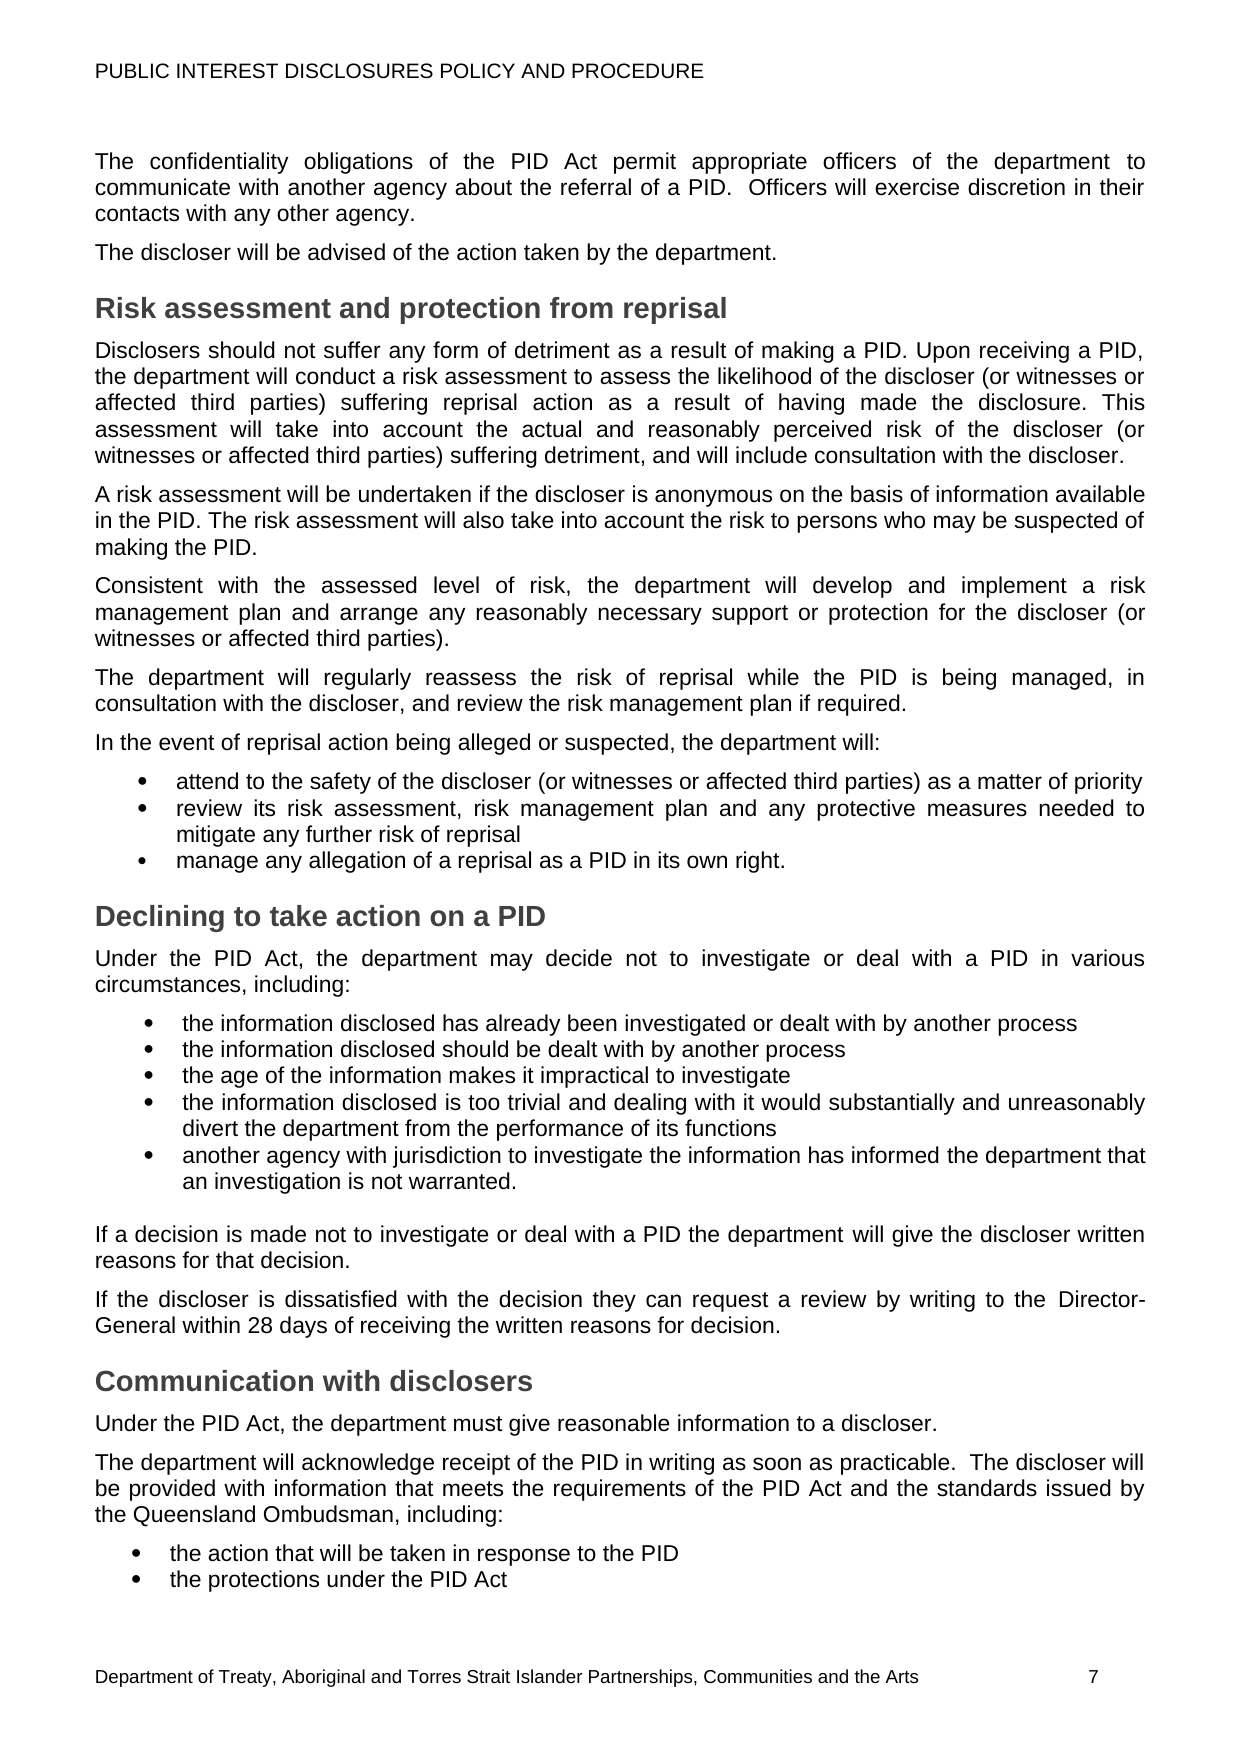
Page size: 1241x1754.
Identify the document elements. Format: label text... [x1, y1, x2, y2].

list If a decision is made not to investigate or deal with a PID the department will give the discloser written reasons for that decision. [94, 1221, 1146, 1273]
list attend to the safety of the discloser (or witnesses or affected third parties) as a matter of priority [138, 768, 1146, 794]
list manage any allegation of a reprisal as a PID in its own right. [138, 847, 1146, 873]
list another agency with jurisdiction to investigate the information has informed the department that an investigation is not warranted. [144, 1142, 1146, 1194]
list the protections under the PID Act [132, 1566, 1146, 1593]
subtitle Communication with disclosers [94, 1363, 1146, 1397]
list Under the PID Act, the department may decide not to investigate or deal with a PID in various circumstances, including: [94, 944, 1146, 997]
text In the event of reprisal action being alleged or suspected, the department will: [94, 729, 1146, 756]
text Under the PID Act, the department must give reasonable information to a discloser. [94, 1409, 1146, 1436]
list The department will regularly reassess the risk of reprisal while the PID is being managed, in consultation with the discloser, and review the risk management plan if required. [94, 664, 1146, 717]
list The discloser will be advised of the action taken by the department. [94, 239, 1146, 266]
subtitle Declining to take action on a PID [94, 898, 1146, 932]
list the age of the information makes it impractical to investigate [144, 1062, 1146, 1089]
list the information disclosed is too trivial and dealing with it would substantially and unreasonably divert the department from the performance of its functions [144, 1089, 1146, 1142]
text The department will acknowledge receipt of the PID in writing as soon as practicable. The discloser will be provided with information that meets the requirements of the PID Act and the standards issued by the Queensland Ombudsman, including: [94, 1448, 1146, 1527]
list review its risk assessment, risk management plan and any protective measures needed to mitigate any further risk of reprisal [138, 794, 1146, 847]
subtitle Risk assessment and protection from reprisal [94, 291, 1146, 324]
list the action that will be taken in response to the PID [132, 1540, 1146, 1566]
list Disclosers should not suffer any form of detriment as a result of making a PID. Upon receiving a PID, the department will conduct a risk assessment to assess the likelihood of the discloser (or witnesses or affected third parties) suffering reprisal action as a result of having made the disclosure. This assessment will take into account the actual and reasonably perceived risk of the discloser (or witnesses or affected third parties) suffering detriment, and will include consultation with the discloser. [94, 337, 1146, 468]
list the information disclosed has already been investigated or dealt with by another process [144, 1010, 1146, 1036]
list The confidentiality obligations of the PID Act permit appropriate officers of the department to communicate with another agency about the referral of a PID. Officers will exercise discretion in their contacts with any other agency. [94, 148, 1146, 227]
list the information disclosed should be dealt with by another process [144, 1036, 1146, 1062]
list A risk assessment will be undertaken if the discloser is anonymous on the basis of information available in the PID. The risk assessment will also take into account the risk to persons who may be suspected of making the PID. [94, 481, 1146, 560]
list Consistent with the assessed level of risk, the department will develop and implement a risk management plan and arrange any reasonably necessary support or protection for the discloser (or witnesses or affected third parties). [94, 572, 1146, 652]
list If the discloser is dissatisfied with the decision they can request a review by writing to the Director-General within 28 days of receiving the written reasons for decision. [94, 1286, 1146, 1338]
